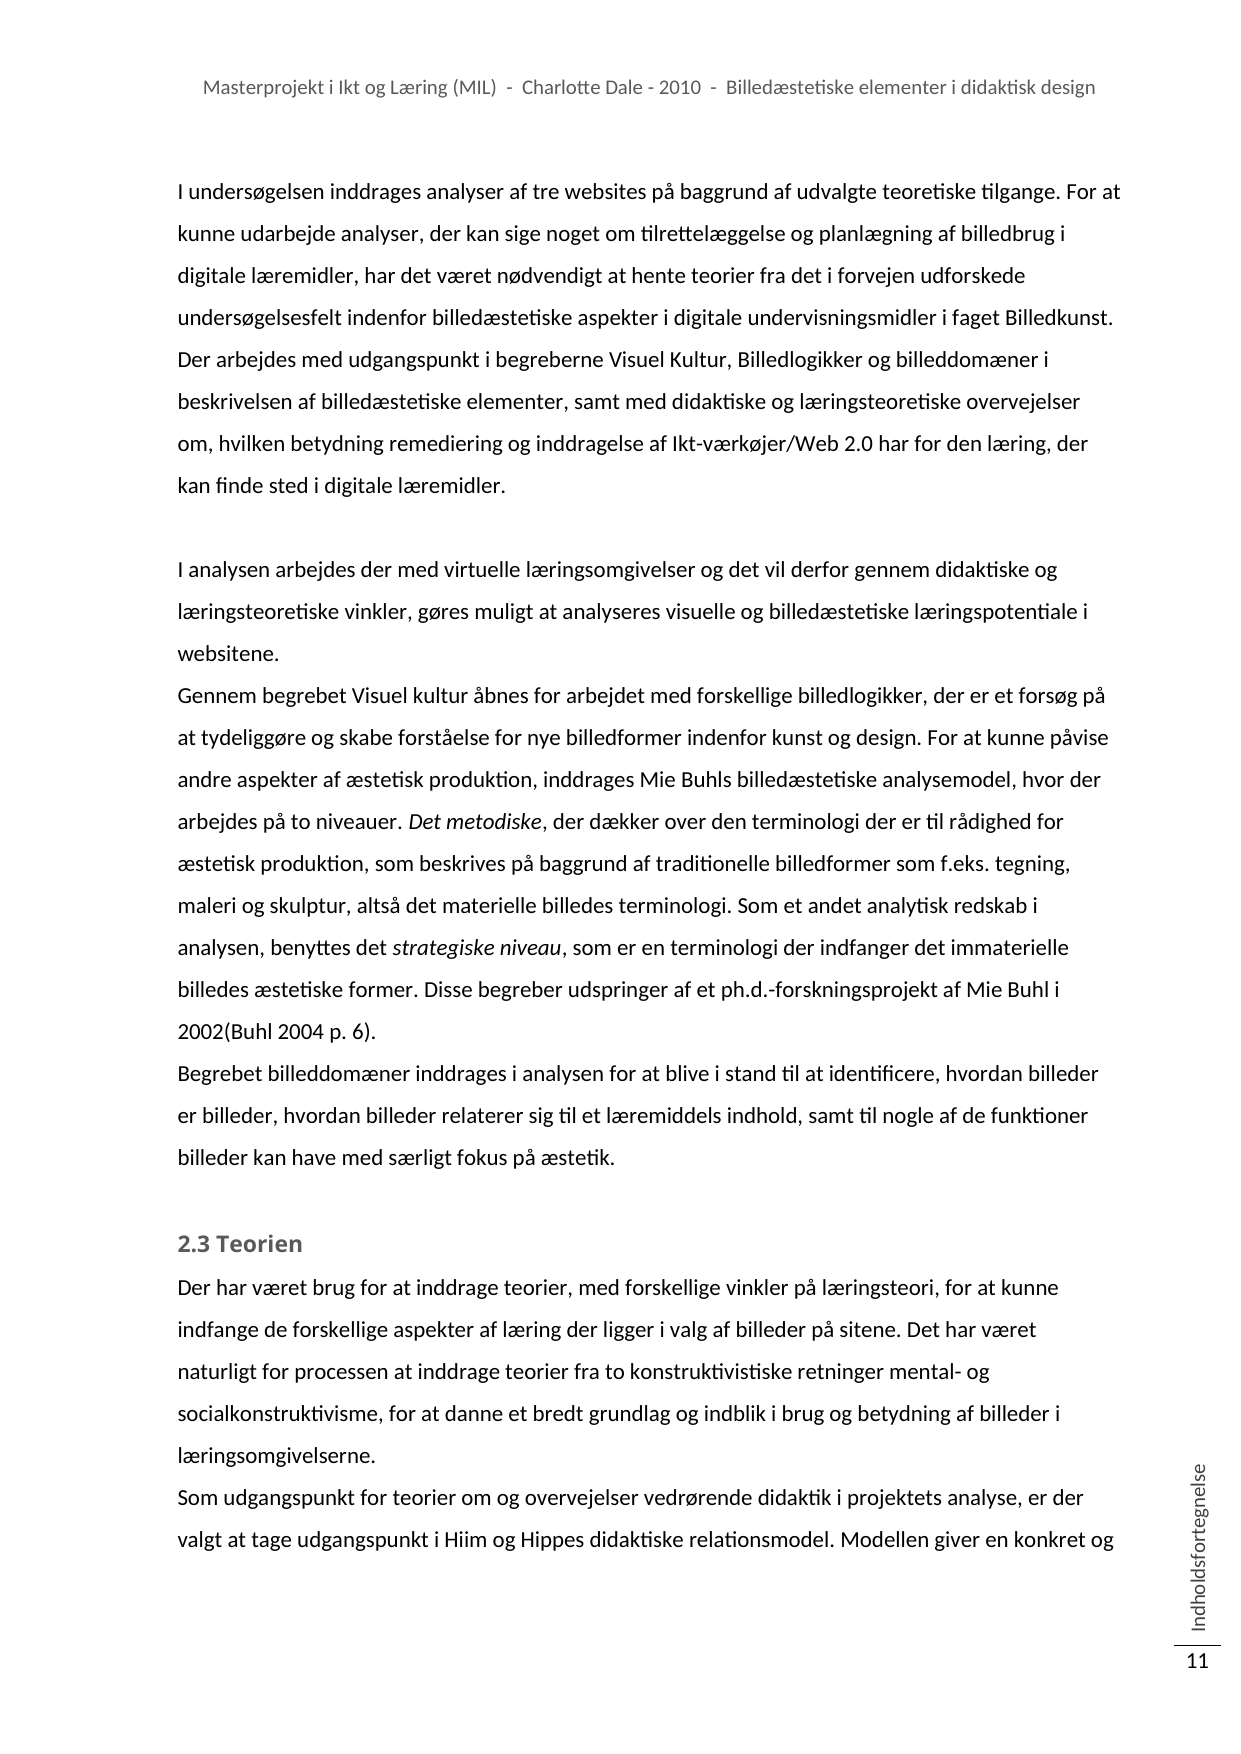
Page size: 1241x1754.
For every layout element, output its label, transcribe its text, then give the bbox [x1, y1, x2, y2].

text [177, 1185, 1122, 1553]
text I undersøgelsen inddrages analyser af tre websites på baggrund af udvalgte teoretiske tilgange. For at kunne udarbejde analyser, der kan sige noget om tilrettelæggelse og planlægning af billedbrug i digitale læremidler, har det været nødvendigt at hente teorier fra det i forvejen udforskede undersøgelsesfelt indenfor billedæstetiske aspekter i digitale undervisningsmidler i faget Billedkunst. Der arbejdes med udgangspunkt i begreberne Visuel Kultur, Billedlogikker og billeddomæner i beskrivelsen af billedæstetiske elementer, samt med didaktiske og læringsteoretiske overvejelser om, hvilken betydning remediering og inddragelse af Ikt-værkøjer/Web 2.0 har for den læring, der kan finde sted i digitale læremidler. I analysen arbejdes der med virtuelle læringsomgivelser og det vil derfor gennem didaktiske og læringsteoretiske vinkler, gøres muligt at analyseres visuelle og billedæstetiske læringspotentiale i websitene. Gennem begrebet Visuel kultur åbnes for arbejdet med forskellige billedlogikker, der er et forsøg på at tydeliggøre og skabe forståelse for nye billedformer indenfor kunst og design. For at kunne påvise andre aspekter af æstetisk produktion, inddrages Mie Buhls billedæstetiske analysemodel, hvor der arbejdes på to niveauer. Det metodiske, der dækker over den terminologi der er til rådighed for æstetisk produktion, som beskrives på baggrund af traditionelle billedformer som f.eks. tegning, maleri og skulptur, altså det materielle billedes terminologi. Som et andet analytisk redskab i analysen, benyttes det strategiske niveau, som er en terminologi der indfanger det immaterielle billedes æstetiske former. Disse begreber udspringer af et ph.d.-forskningsprojekt af Mie Buhl i 2002(Buhl 2004 p. 6). Begrebet billeddomæner inddrages i analysen for at blive i stand til at identificere, hvordan billeder er billeder, hvordan billeder relaterer sig til et læremiddels indhold, samt til nogle af de funktioner billeder kan have med særligt fokus på æstetik. [177, 177, 1122, 1171]
